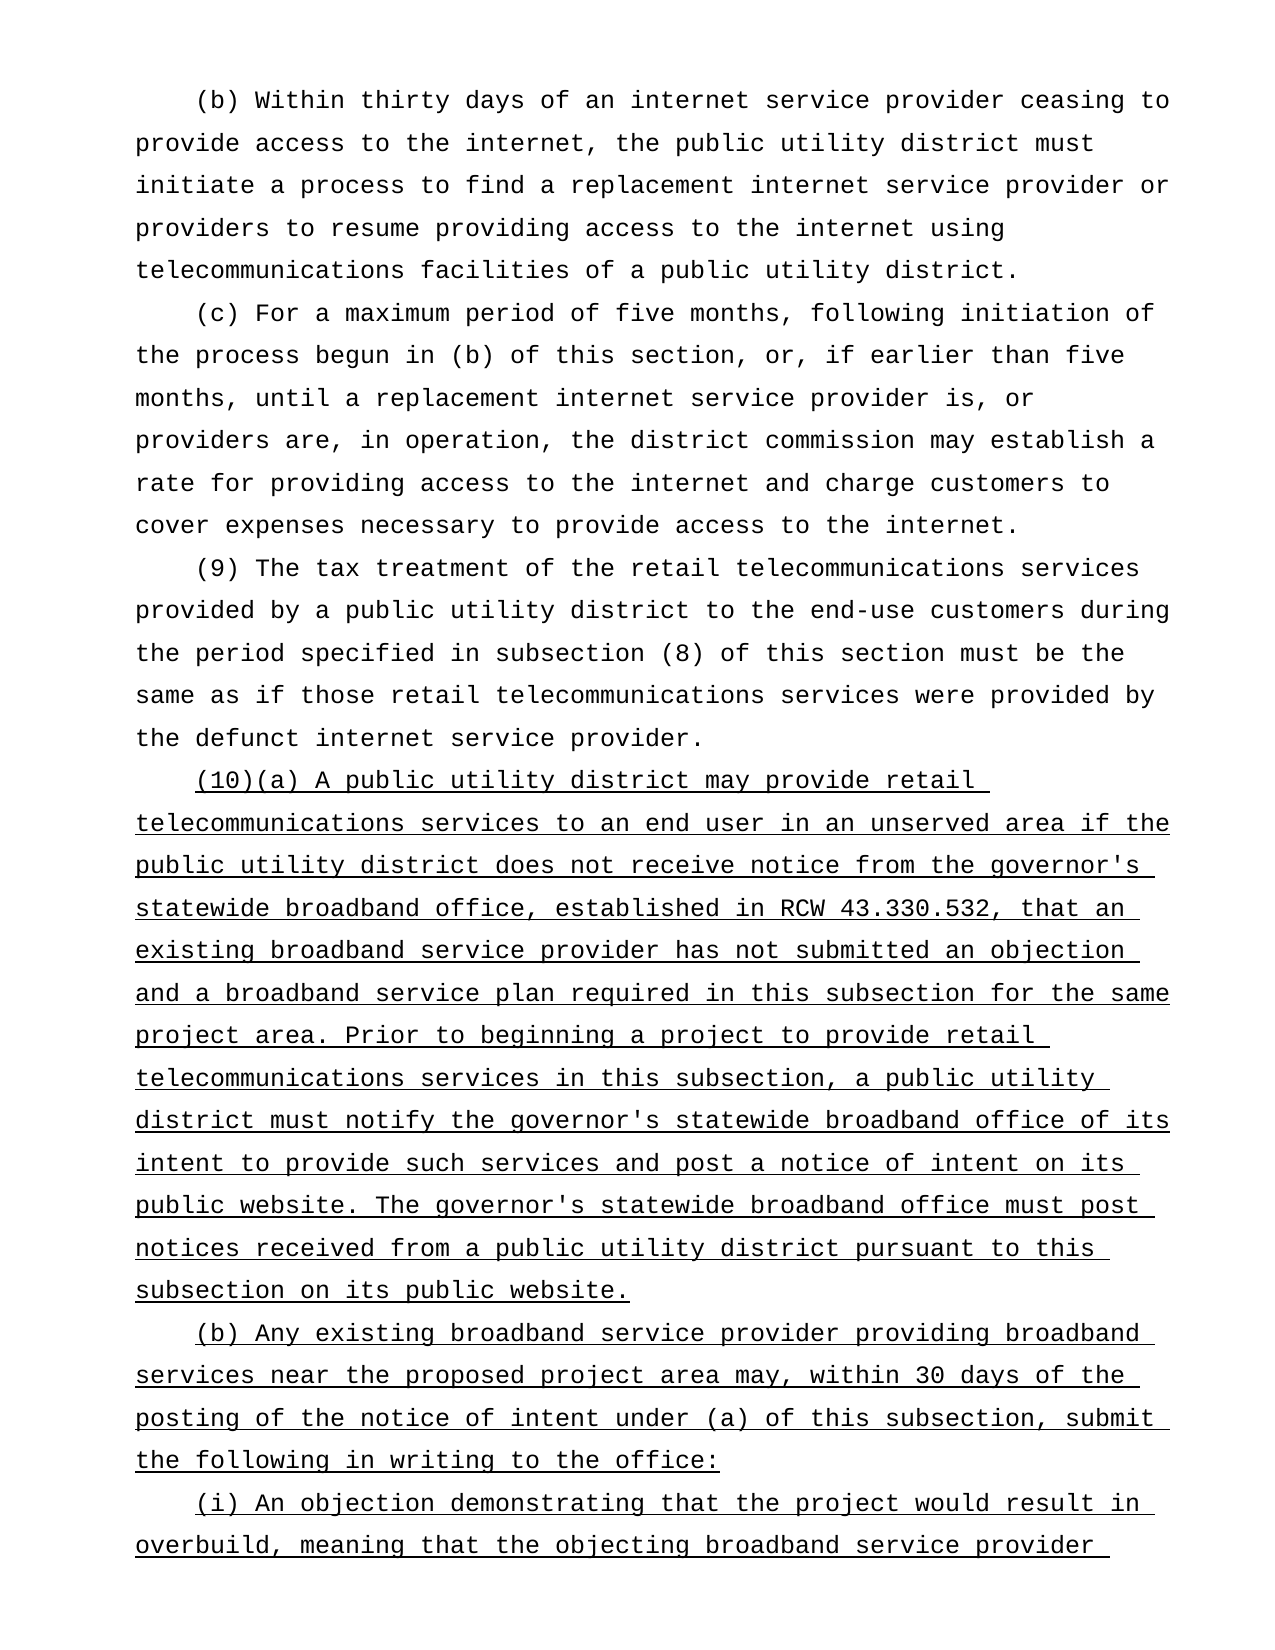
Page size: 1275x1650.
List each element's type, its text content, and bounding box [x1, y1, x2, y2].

text (9) The tax treatment of the retail telecommunications services provided by a public utility district to the end-use customers during the period specified in subsection (8) of this section must be the same as if those retail telecommunications services were provided by the defunct internet service provider. [135, 542, 1170, 755]
text (b) Within thirty days of an internet service provider ceasing to provide access to the internet, the public utility district must initiate a process to find a replacement internet service provider or providers to resume providing access to the internet using telecommunications facilities of a public utility district. [135, 75, 1170, 287]
text (c) For a maximum period of five months, following initiation of the process begun in (b) of this section, or, if earlier than five months, until a replacement internet service provider is, or providers are, in operation, the district commission may establish a rate for providing access to the internet and charge customers to cover expenses necessary to provide access to the internet. [135, 287, 1170, 542]
text (b) Any existing broadband service provider providing broadband services near the proposed project area may, within 30 days of the posting of the notice of intent under (a) of this subsection, submit the following in writing to the office: [135, 1430, 1170, 1477]
text (10)(a) A public utility district may provide retail telecommunications services to an end user in an unserved area if the public utility district does not receive notice from the governor's statewide broadband office, established in RCW 43.330.532, that an existing broadband service provider has not submitted an objection and a broadband service plan required in this subsection for the same project area. Prior to beginning a project to provide retail telecommunications services in this subsection, a public utility district must notify the governor's statewide broadband office of its intent to provide such services and post a notice of intent on its public website. The governor's statewide broadband office must post notices received from a public utility district pursuant to this subsection on its public website. [135, 1005, 1170, 1131]
text (b) Any existing broadband service provider providing broadband services near the proposed project area may, within 30 days of the posting of the notice of intent under (a) of this subsection, submit the following in writing to the office: [135, 1307, 1170, 1429]
text (10)(a) A public utility district may provide retail telecommunications services to an end user in an unserved area if the public utility district does not receive notice from the governor's statewide broadband office, established in RCW 43.330.532, that an existing broadband service provider has not submitted an objection and a broadband service plan required in this subsection for the same project area. Prior to beginning a project to provide retail telecommunications services in this subsection, a public utility district must notify the governor's statewide broadband office of its intent to provide such services and post a notice of intent on its public website. The governor's statewide broadband office must post notices received from a public utility district pursuant to this subsection on its public website. [135, 755, 1170, 834]
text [135, 1477, 1170, 1562]
text (10)(a) A public utility district may provide retail telecommunications services to an end user in an unserved area if the public utility district does not receive notice from the governor's statewide broadband office, established in RCW 43.330.532, that an existing broadband service provider has not submitted an objection and a broadband service plan required in this subsection for the same project area. Prior to beginning a project to provide retail telecommunications services in this subsection, a public utility district must notify the governor's statewide broadband office of its intent to provide such services and post a notice of intent on its public website. The governor's statewide broadband office must post notices received from a public utility district pursuant to this subsection on its public website. [135, 835, 1170, 1004]
text (10)(a) A public utility district may provide retail telecommunications services to an end user in an unserved area if the public utility district does not receive notice from the governor's statewide broadband office, established in RCW 43.330.532, that an existing broadband service provider has not submitted an objection and a broadband service plan required in this subsection for the same project area. Prior to beginning a project to provide retail telecommunications services in this subsection, a public utility district must notify the governor's statewide broadband office of its intent to provide such services and post a notice of intent on its public website. The governor's statewide broadband office must post notices received from a public utility district pursuant to this subsection on its public website. [135, 1133, 1170, 1307]
